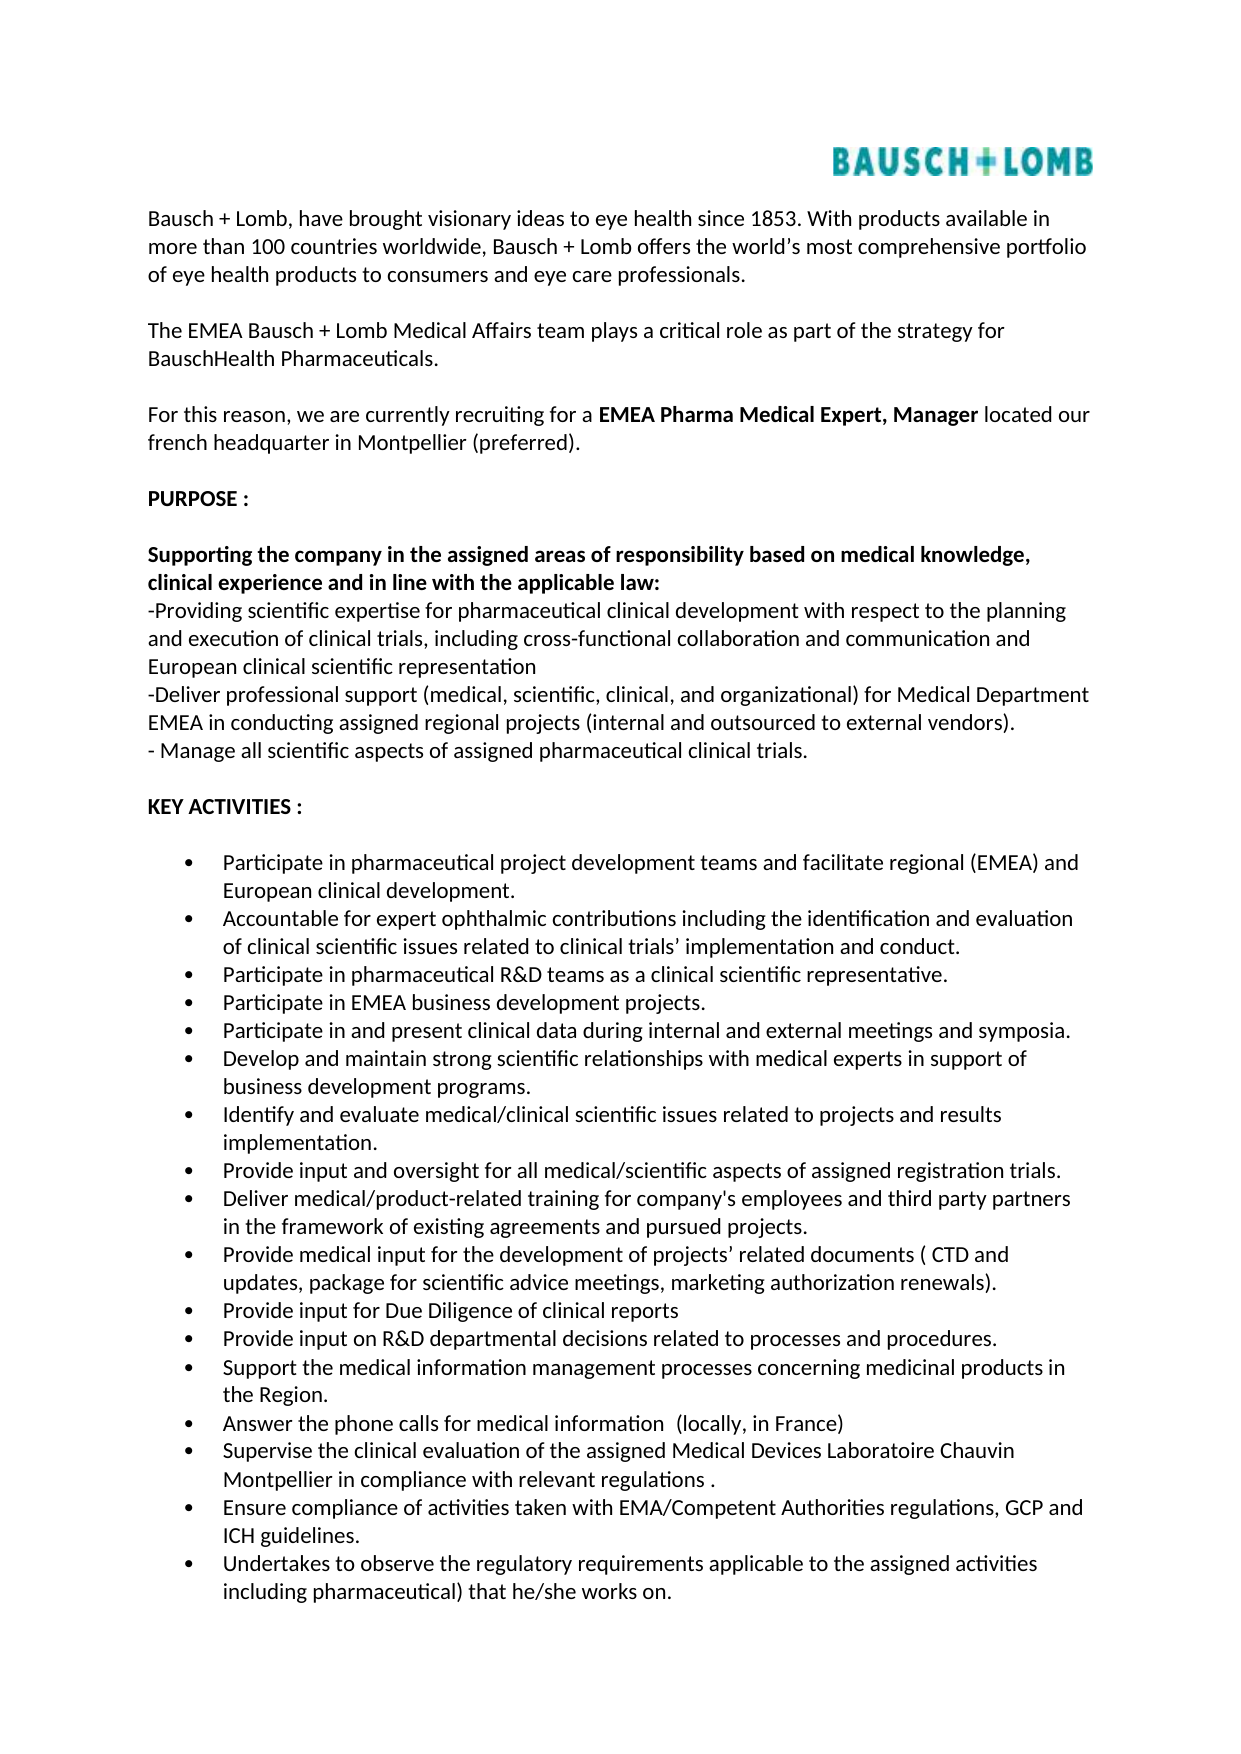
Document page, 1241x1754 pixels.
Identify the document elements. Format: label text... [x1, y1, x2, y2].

list Participate in pharmaceutical R&D teams as a clinical scientific representative. [185, 960, 1093, 988]
text Bausch + Lomb, have brought visionary ideas to eye health since 1853. With products available in more than 100 countries worldwide, Bausch + Lomb offers the world’s most comprehensive portfolio of eye health products to consumers and eye care professionals. [148, 204, 1093, 288]
text -Providing scientific expertise for pharmaceutical clinical development with respect to the planning and execution of clinical trials, including cross-functional collaboration and communication and European clinical scientific representation [148, 596, 1093, 680]
list Participate in pharmaceutical project development teams and facilitate regional (EMEA) and European clinical development. [185, 848, 1093, 904]
text - Manage all scientific aspects of assigned pharmaceutical clinical trials. [148, 736, 1093, 764]
list Develop and maintain strong scientific relationships with medical experts in support of business development programs. [185, 1044, 1093, 1100]
text KEY ACTIVITIES : [148, 792, 1093, 820]
list Deliver medical/product-related training for company's employees and third party partners in the framework of existing agreements and pursued projects. [185, 1184, 1093, 1241]
list Undertakes to observe the regulatory requirements applicable to the assigned activities including pharmaceutical) that he/she works on. [185, 1549, 1093, 1605]
list Answer the phone calls for medical information (locally, in France) [185, 1409, 1093, 1437]
text PURPOSE : [148, 484, 1093, 512]
picture [833, 147, 1093, 176]
list Participate in EMEA business development projects. [185, 988, 1093, 1016]
list Provide input for Due Diligence of clinical reports [185, 1297, 1093, 1324]
list Provide input on R&D departmental decisions related to processes and procedures. [185, 1324, 1093, 1353]
list Participate in and present clinical data during internal and external meetings and symposia. [185, 1016, 1093, 1044]
text For this reason, we are currently recruiting for a EMEA Pharma Medical Expert, Manager located our french headquarter in Montpellier (preferred). [148, 400, 1093, 456]
text -Deliver professional support (medical, scientific, clinical, and organizational) for Medical Department EMEA in conducting assigned regional projects (internal and outsourced to external vendors). [148, 680, 1093, 736]
list Supervise the clinical evaluation of the assigned Medical Devices Laboratoire Chauvin Montpellier in compliance with relevant regulations . [185, 1437, 1093, 1493]
list Provide input and oversight for all medical/scientific aspects of assigned registration trials. [185, 1156, 1093, 1184]
list Identify and evaluate medical/clinical scientific issues related to projects and results implementation. [185, 1100, 1093, 1156]
text The EMEA Bausch + Lomb Medical Affairs team plays a critical role as part of the strategy for BauschHealth Pharmaceuticals. [148, 316, 1093, 372]
list Provide medical input for the development of projects’ related documents ( CTD and updates, package for scientific advice meetings, marketing authorization renewals). [185, 1241, 1093, 1297]
list Ensure compliance of activities taken with EMA/Competent Authorities regulations, GCP and ICH guidelines. [185, 1493, 1093, 1549]
list Accountable for expert ophthalmic contributions including the identification and evaluation of clinical scientific issues related to clinical trials’ implementation and conduct. [185, 904, 1093, 960]
text Supporting the company in the assigned areas of responsibility based on medical knowledge, clinical experience and in line with the applicable law: [148, 540, 1093, 596]
list Support the medical information management processes concerning medicinal products in the Region. [185, 1353, 1093, 1409]
